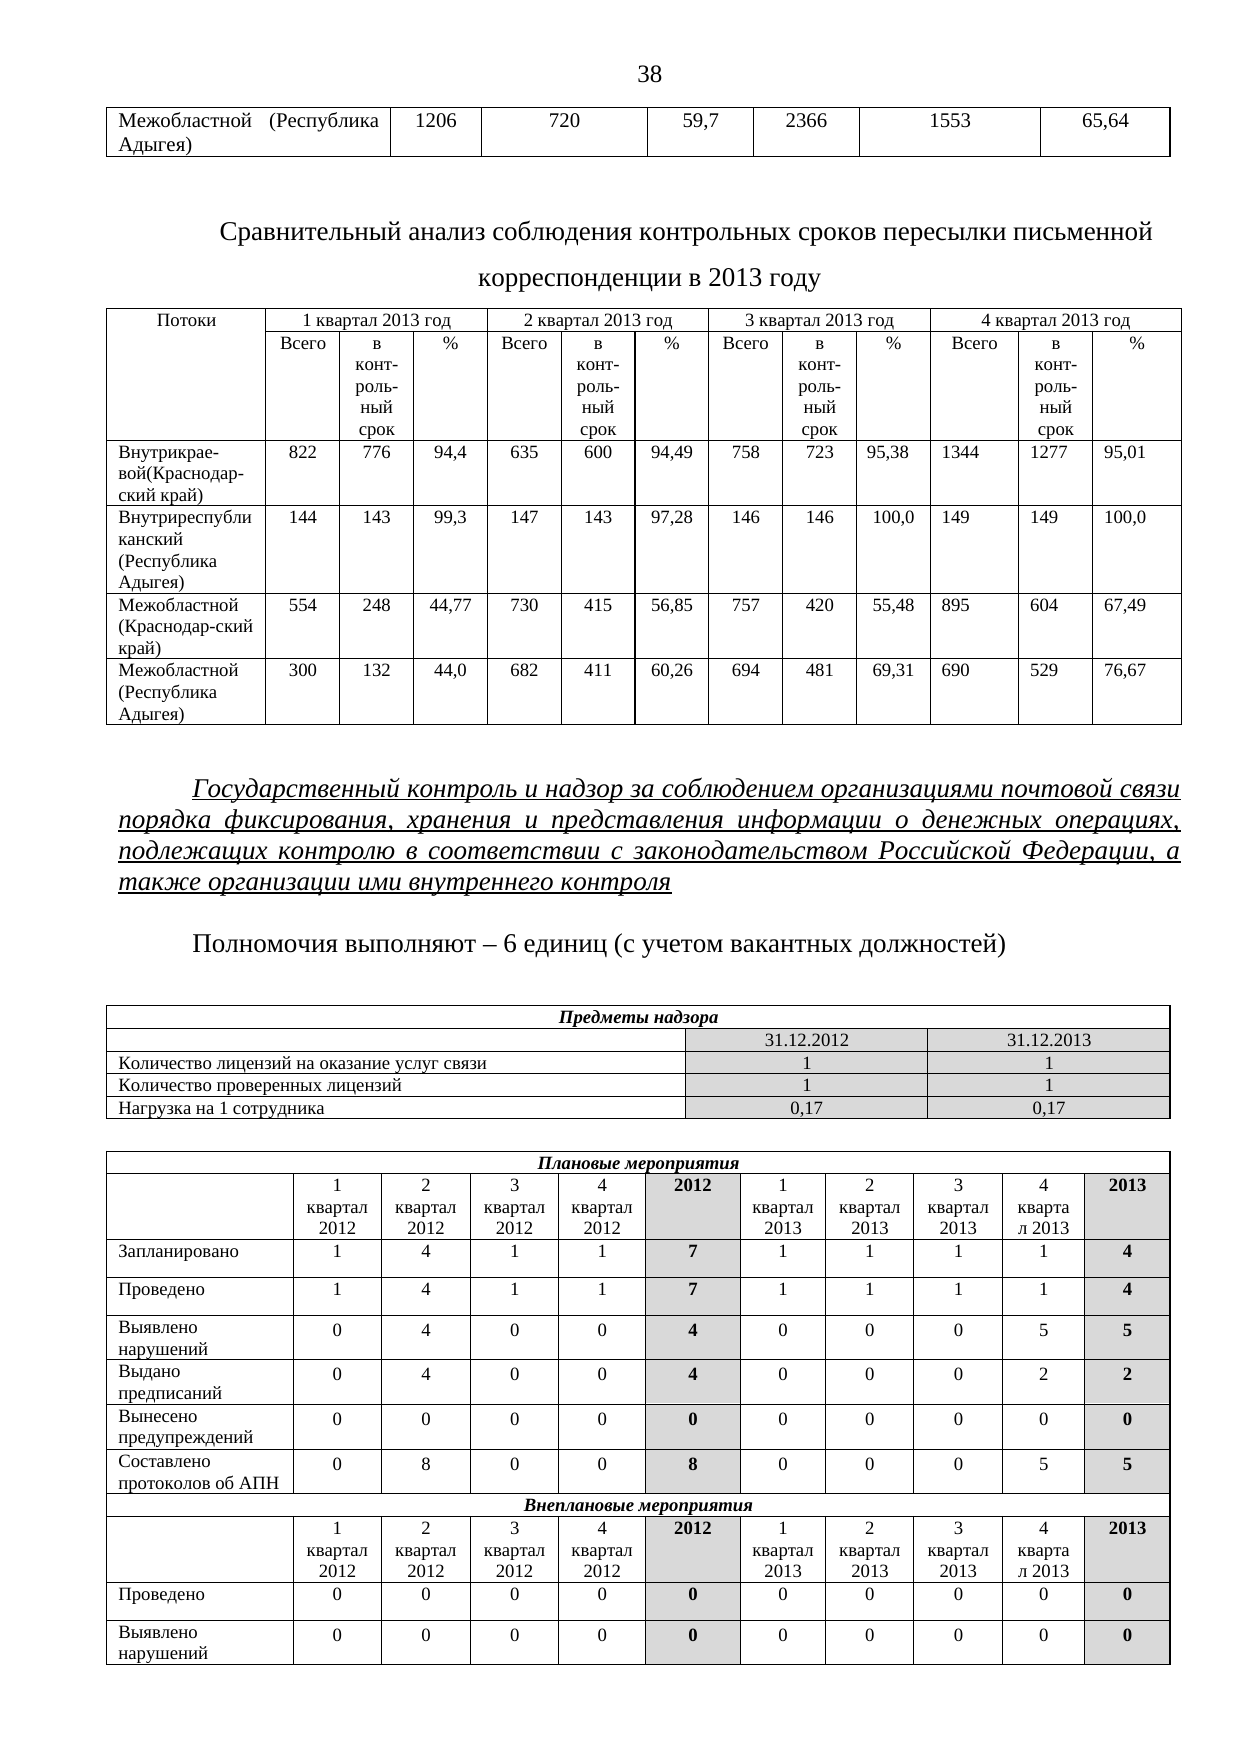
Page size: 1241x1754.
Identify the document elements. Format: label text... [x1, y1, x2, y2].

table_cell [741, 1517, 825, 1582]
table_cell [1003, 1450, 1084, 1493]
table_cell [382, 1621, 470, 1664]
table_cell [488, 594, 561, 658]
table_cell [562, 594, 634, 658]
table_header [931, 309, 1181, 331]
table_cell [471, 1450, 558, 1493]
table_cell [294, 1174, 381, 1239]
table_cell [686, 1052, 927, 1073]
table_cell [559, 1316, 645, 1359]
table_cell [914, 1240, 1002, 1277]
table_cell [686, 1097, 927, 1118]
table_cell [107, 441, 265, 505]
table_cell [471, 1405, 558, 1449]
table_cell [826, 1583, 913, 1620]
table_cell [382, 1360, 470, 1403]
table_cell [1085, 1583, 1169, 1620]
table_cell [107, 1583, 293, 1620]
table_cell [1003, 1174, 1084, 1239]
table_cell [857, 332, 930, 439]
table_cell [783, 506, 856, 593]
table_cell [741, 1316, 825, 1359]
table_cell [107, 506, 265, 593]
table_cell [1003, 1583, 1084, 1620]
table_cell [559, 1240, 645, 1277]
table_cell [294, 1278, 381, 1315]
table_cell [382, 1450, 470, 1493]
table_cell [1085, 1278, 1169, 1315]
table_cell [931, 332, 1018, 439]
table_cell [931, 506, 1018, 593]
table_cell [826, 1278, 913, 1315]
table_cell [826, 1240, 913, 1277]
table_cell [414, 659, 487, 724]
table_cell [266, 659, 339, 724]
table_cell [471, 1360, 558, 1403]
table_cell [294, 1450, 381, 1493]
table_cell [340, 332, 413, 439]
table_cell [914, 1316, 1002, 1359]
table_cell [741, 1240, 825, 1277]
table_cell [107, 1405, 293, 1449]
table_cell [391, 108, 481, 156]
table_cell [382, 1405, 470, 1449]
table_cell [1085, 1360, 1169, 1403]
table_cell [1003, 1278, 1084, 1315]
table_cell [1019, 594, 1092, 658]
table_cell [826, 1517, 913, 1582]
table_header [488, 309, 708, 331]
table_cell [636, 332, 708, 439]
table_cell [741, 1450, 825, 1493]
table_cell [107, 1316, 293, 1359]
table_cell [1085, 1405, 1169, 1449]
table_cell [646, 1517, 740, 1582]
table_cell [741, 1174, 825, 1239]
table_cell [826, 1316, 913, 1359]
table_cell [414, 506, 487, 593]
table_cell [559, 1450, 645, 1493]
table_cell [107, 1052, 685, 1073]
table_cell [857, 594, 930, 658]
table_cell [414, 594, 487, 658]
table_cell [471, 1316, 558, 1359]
text Государственный контроль и надзор за соблюдением организациями почтовой связи порядка фиксирования, хранения и представления информации о денежных операциях, подлежащих контролю в соответствии с законодательством Российской Федерации, а также организации ими внутреннего контроля [118, 863, 1181, 896]
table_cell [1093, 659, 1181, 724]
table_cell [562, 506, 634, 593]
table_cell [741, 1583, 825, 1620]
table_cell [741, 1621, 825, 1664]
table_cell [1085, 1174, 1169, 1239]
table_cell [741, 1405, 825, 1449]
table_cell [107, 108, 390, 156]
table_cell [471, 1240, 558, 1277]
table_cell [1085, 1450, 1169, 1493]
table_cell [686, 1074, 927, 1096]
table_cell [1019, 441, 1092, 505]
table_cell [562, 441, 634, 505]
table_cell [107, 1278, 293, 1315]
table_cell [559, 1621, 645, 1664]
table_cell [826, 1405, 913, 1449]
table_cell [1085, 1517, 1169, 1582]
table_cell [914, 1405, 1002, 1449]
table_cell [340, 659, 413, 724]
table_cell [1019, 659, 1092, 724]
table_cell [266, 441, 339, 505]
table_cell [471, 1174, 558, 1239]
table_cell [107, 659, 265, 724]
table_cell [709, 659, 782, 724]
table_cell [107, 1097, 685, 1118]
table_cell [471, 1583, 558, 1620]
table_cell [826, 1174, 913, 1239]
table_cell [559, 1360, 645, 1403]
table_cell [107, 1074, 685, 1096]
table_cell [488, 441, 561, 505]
text Государственный контроль и надзор за соблюдением организациями почтовой связи порядка фиксирования, хранения и представления информации о денежных операциях, подлежащих контролю в соответствии с законодательством Российской Федерации, а также организации ими внутреннего контроля [118, 772, 1181, 830]
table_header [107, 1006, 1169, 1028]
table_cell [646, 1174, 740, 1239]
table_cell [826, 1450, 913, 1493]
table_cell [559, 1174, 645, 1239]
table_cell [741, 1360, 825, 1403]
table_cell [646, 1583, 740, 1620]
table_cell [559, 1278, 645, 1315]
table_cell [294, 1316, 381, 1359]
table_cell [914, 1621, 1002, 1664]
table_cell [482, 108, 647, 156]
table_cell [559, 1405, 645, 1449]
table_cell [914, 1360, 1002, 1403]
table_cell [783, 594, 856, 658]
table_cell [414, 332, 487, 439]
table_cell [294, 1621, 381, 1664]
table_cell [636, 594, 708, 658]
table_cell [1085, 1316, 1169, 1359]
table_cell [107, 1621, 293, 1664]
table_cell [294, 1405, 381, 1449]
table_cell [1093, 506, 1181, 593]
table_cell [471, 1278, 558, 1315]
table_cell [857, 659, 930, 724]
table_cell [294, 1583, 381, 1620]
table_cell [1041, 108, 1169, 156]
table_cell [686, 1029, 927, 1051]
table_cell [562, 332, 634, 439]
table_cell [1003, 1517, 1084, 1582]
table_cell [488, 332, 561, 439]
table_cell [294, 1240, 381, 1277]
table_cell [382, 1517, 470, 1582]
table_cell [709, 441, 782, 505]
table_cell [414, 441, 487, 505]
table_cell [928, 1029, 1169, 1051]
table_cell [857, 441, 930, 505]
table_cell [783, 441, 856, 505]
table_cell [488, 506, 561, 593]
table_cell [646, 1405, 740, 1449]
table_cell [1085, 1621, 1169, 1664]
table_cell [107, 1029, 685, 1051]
text Сравнительный анализ соблюдения контрольных сроков пересылки письменной корреспонденции в 2013 году [118, 215, 1181, 293]
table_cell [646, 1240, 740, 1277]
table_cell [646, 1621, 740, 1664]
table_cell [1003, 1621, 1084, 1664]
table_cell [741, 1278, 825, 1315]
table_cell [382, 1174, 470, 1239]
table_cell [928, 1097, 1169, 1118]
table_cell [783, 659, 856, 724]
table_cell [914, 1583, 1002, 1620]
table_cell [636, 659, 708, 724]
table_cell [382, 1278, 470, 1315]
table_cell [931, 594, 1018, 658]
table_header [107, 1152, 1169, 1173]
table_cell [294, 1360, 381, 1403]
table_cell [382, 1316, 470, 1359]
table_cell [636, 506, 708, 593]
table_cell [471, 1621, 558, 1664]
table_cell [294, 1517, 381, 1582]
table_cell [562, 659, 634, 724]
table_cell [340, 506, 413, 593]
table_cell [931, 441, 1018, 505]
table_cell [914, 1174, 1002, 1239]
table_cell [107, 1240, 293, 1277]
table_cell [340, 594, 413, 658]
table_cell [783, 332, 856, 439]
text Государственный контроль и надзор за соблюдением организациями почтовой связи порядка фиксирования, хранения и представления информации о денежных операциях, подлежащих контролю в соответствии с законодательством Российской Федерации, а также организации ими внутреннего контроля [118, 832, 1181, 861]
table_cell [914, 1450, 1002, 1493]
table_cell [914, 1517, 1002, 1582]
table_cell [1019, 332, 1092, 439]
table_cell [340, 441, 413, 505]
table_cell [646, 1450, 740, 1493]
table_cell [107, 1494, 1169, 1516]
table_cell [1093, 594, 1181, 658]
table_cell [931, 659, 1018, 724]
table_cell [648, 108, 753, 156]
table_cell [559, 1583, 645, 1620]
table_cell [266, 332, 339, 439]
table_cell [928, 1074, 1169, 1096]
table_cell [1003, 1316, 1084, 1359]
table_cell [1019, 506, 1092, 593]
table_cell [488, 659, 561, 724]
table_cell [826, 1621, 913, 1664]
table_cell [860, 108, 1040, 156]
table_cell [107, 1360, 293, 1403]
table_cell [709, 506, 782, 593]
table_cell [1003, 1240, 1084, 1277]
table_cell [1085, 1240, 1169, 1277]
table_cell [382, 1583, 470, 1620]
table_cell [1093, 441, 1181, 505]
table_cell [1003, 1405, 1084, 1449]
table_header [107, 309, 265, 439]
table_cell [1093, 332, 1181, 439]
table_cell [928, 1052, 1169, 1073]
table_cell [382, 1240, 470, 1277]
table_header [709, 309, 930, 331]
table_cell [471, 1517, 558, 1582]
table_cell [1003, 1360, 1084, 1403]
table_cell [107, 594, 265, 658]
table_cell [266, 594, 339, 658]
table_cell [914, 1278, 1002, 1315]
text Полномочия выполняют – 6 единиц (с учетом вакантных должностей) [118, 927, 1181, 959]
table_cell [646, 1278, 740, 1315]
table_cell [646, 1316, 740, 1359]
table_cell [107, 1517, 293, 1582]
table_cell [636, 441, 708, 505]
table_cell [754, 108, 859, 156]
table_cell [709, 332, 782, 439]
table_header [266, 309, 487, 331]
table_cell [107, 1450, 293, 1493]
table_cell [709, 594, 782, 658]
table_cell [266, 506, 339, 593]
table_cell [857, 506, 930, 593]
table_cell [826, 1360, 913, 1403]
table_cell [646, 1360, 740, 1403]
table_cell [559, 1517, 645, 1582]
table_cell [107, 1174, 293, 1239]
